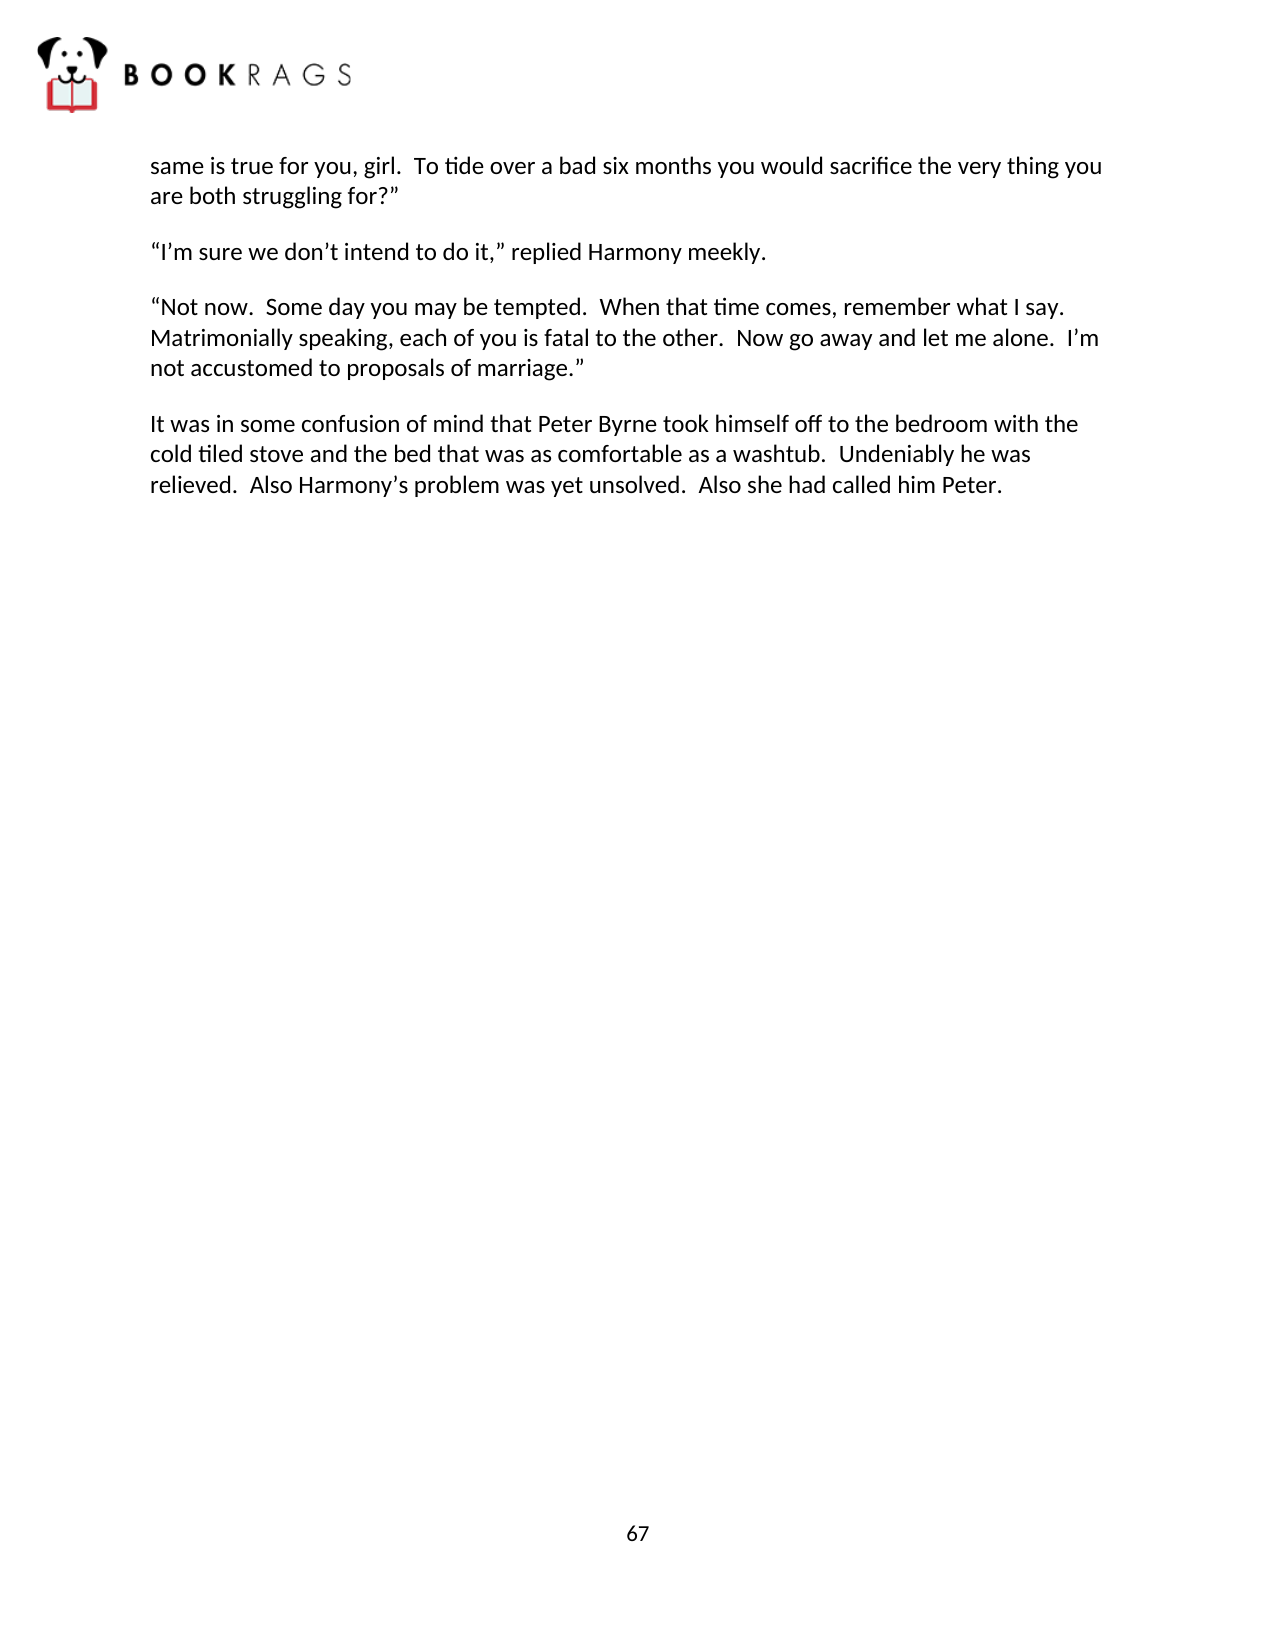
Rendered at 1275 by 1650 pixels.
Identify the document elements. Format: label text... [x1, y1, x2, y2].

text “Not now. Some day you may be tempted. When that time comes, remember what I say. Matrimonially speaking, each of you is fatal to the other. Now go away and let me alone. I’m not accustomed to proposals of marriage.” [150, 292, 1125, 383]
picture [37, 37, 351, 113]
text “I’m sure we don’t intend to do it,” replied Harmony meekly. [150, 236, 1125, 267]
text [150, 150, 1125, 211]
text It was in some confusion of mind that Peter Byrne took himself off to the bedroom with the cold tiled stove and the bed that was as comfortable as a washtub. Undeniably he was relieved. Also Harmony’s problem was yet unsolved. Also she had called him Peter. [150, 408, 1125, 500]
